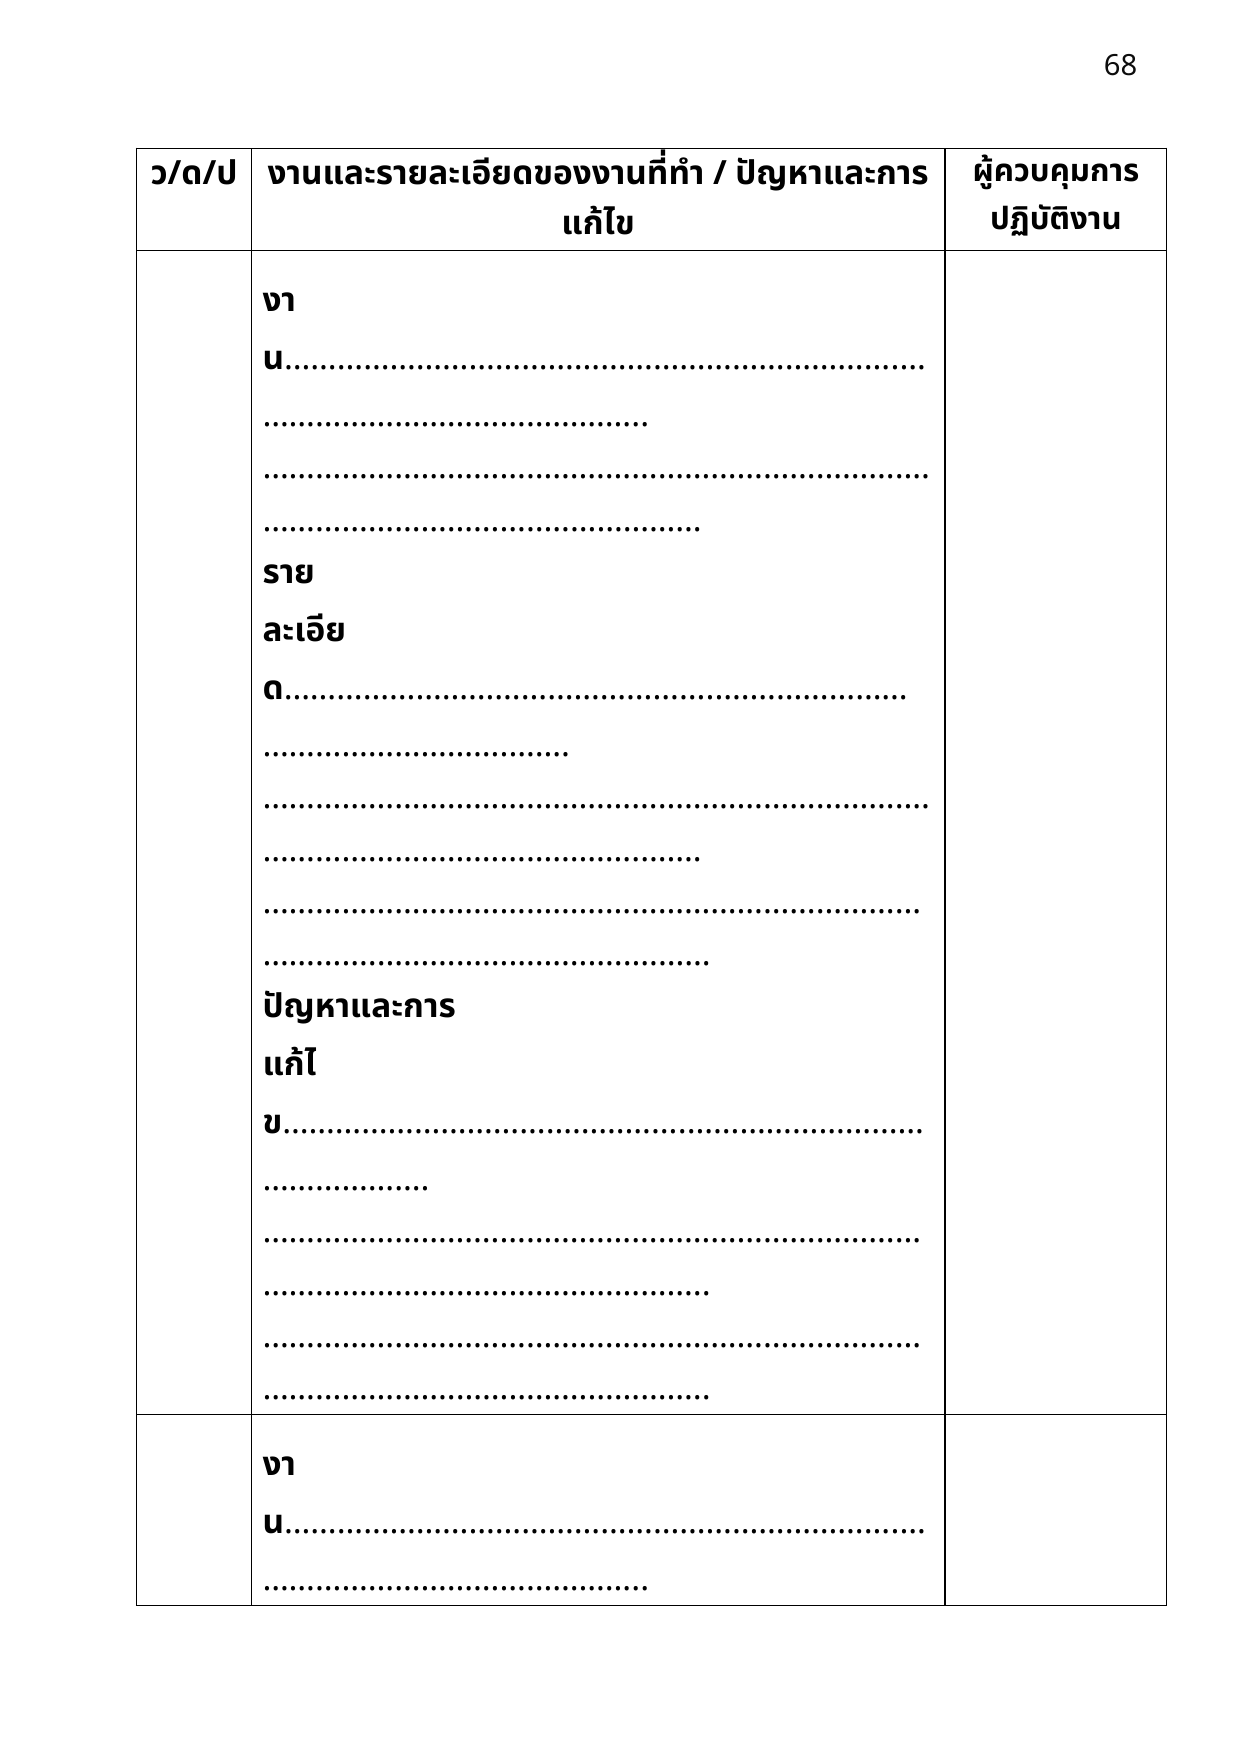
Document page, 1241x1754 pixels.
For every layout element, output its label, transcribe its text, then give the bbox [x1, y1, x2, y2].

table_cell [252, 1415, 944, 1604]
table_header ผู้ควบคุมการปฏิบัติงาน [946, 149, 1166, 250]
table_cell [137, 1415, 251, 1604]
table_cell [946, 251, 1166, 1413]
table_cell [252, 251, 944, 1413]
table_cell [946, 1415, 1166, 1604]
table_header งานและรายละเอียดของงานที่ทำ / ปัญหาและการแก้ไข [252, 149, 944, 250]
table_header ว/ด/ป [137, 149, 251, 250]
table_cell [137, 251, 251, 1413]
